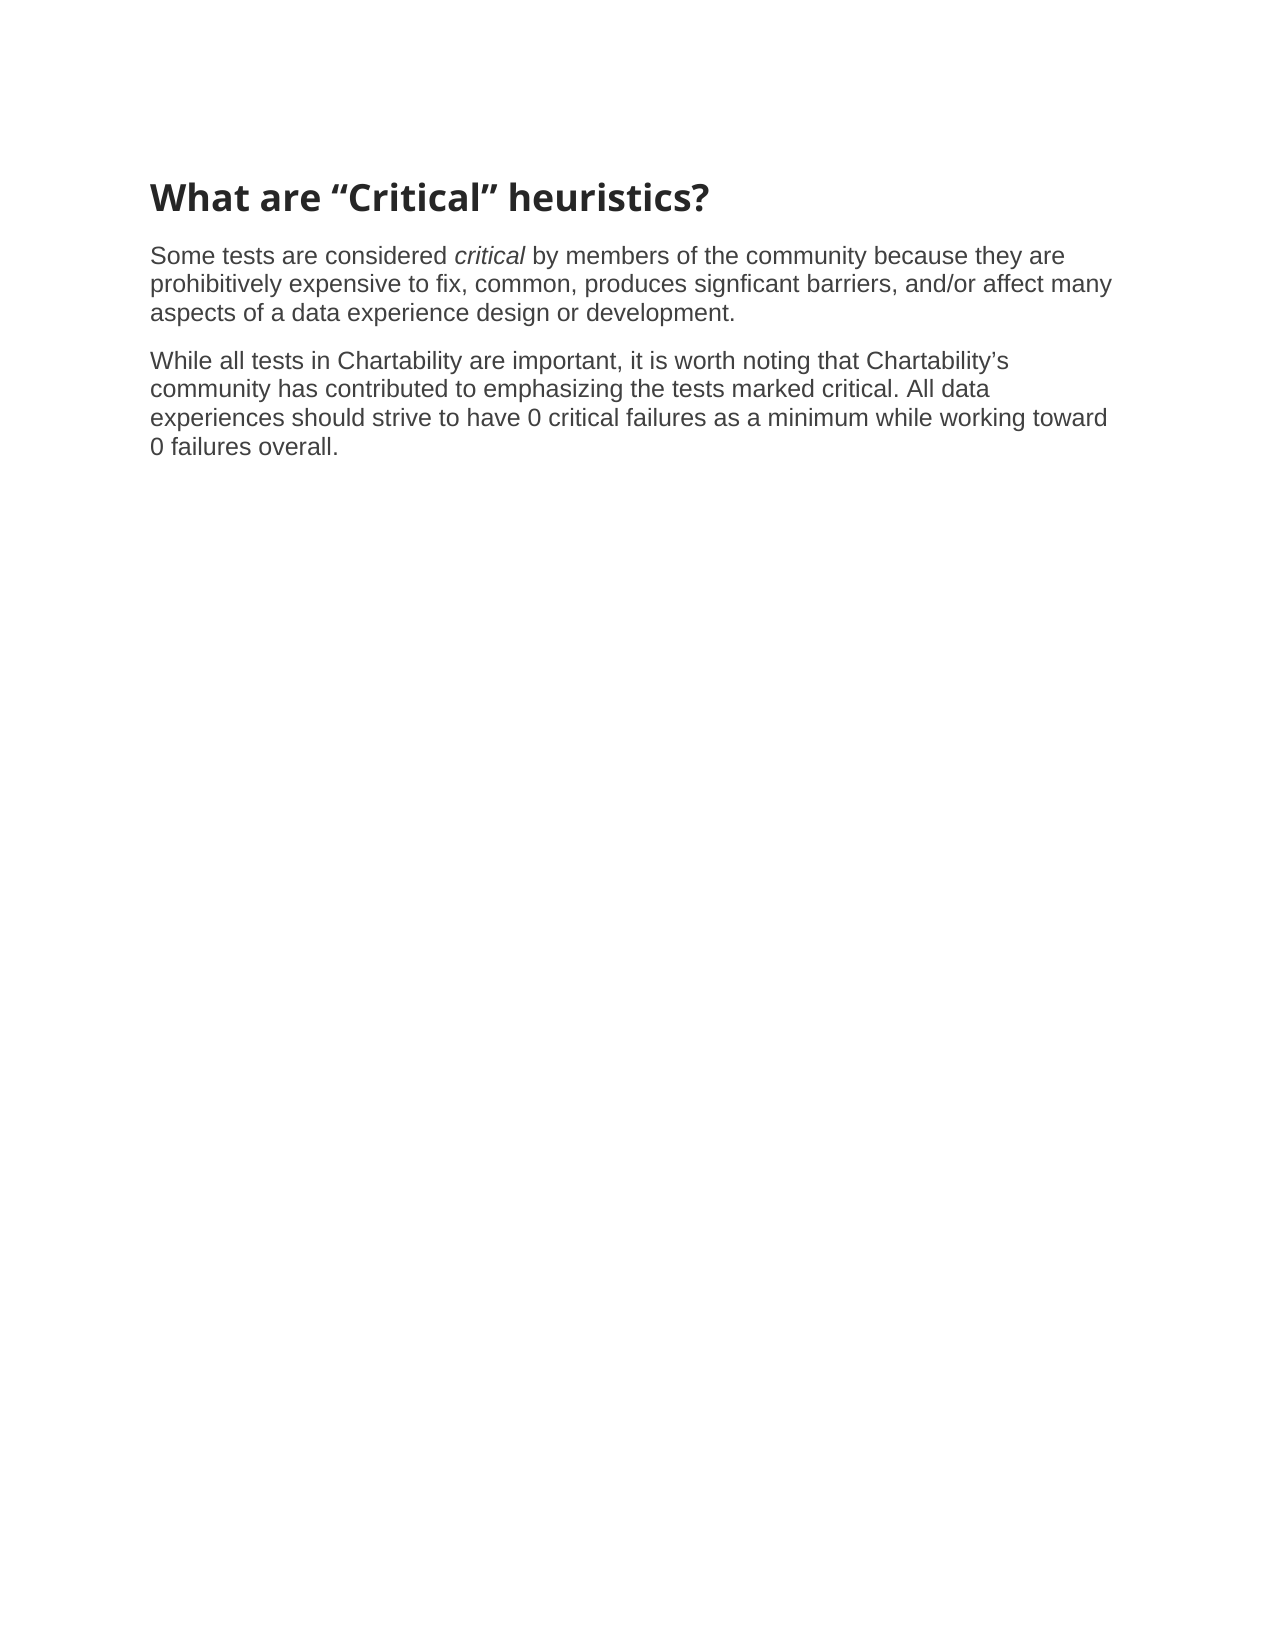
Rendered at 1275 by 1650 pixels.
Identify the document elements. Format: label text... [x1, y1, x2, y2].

text While all tests in Chartability are important, it is worth noting that Chartability’s community has contributed to emphasizing the tests marked critical. All data experiences should strive to have 0 critical failures as a minimum while working toward 0 failures overall. [150, 346, 1125, 461]
text Some tests are considered critical by members of the community because they are prohibitively expensive to fix, common, produces signficant barriers, and/or affect many aspects of a data experience design or development. [150, 241, 1125, 327]
subtitle What are “Critical” heuristics? [150, 171, 1125, 222]
